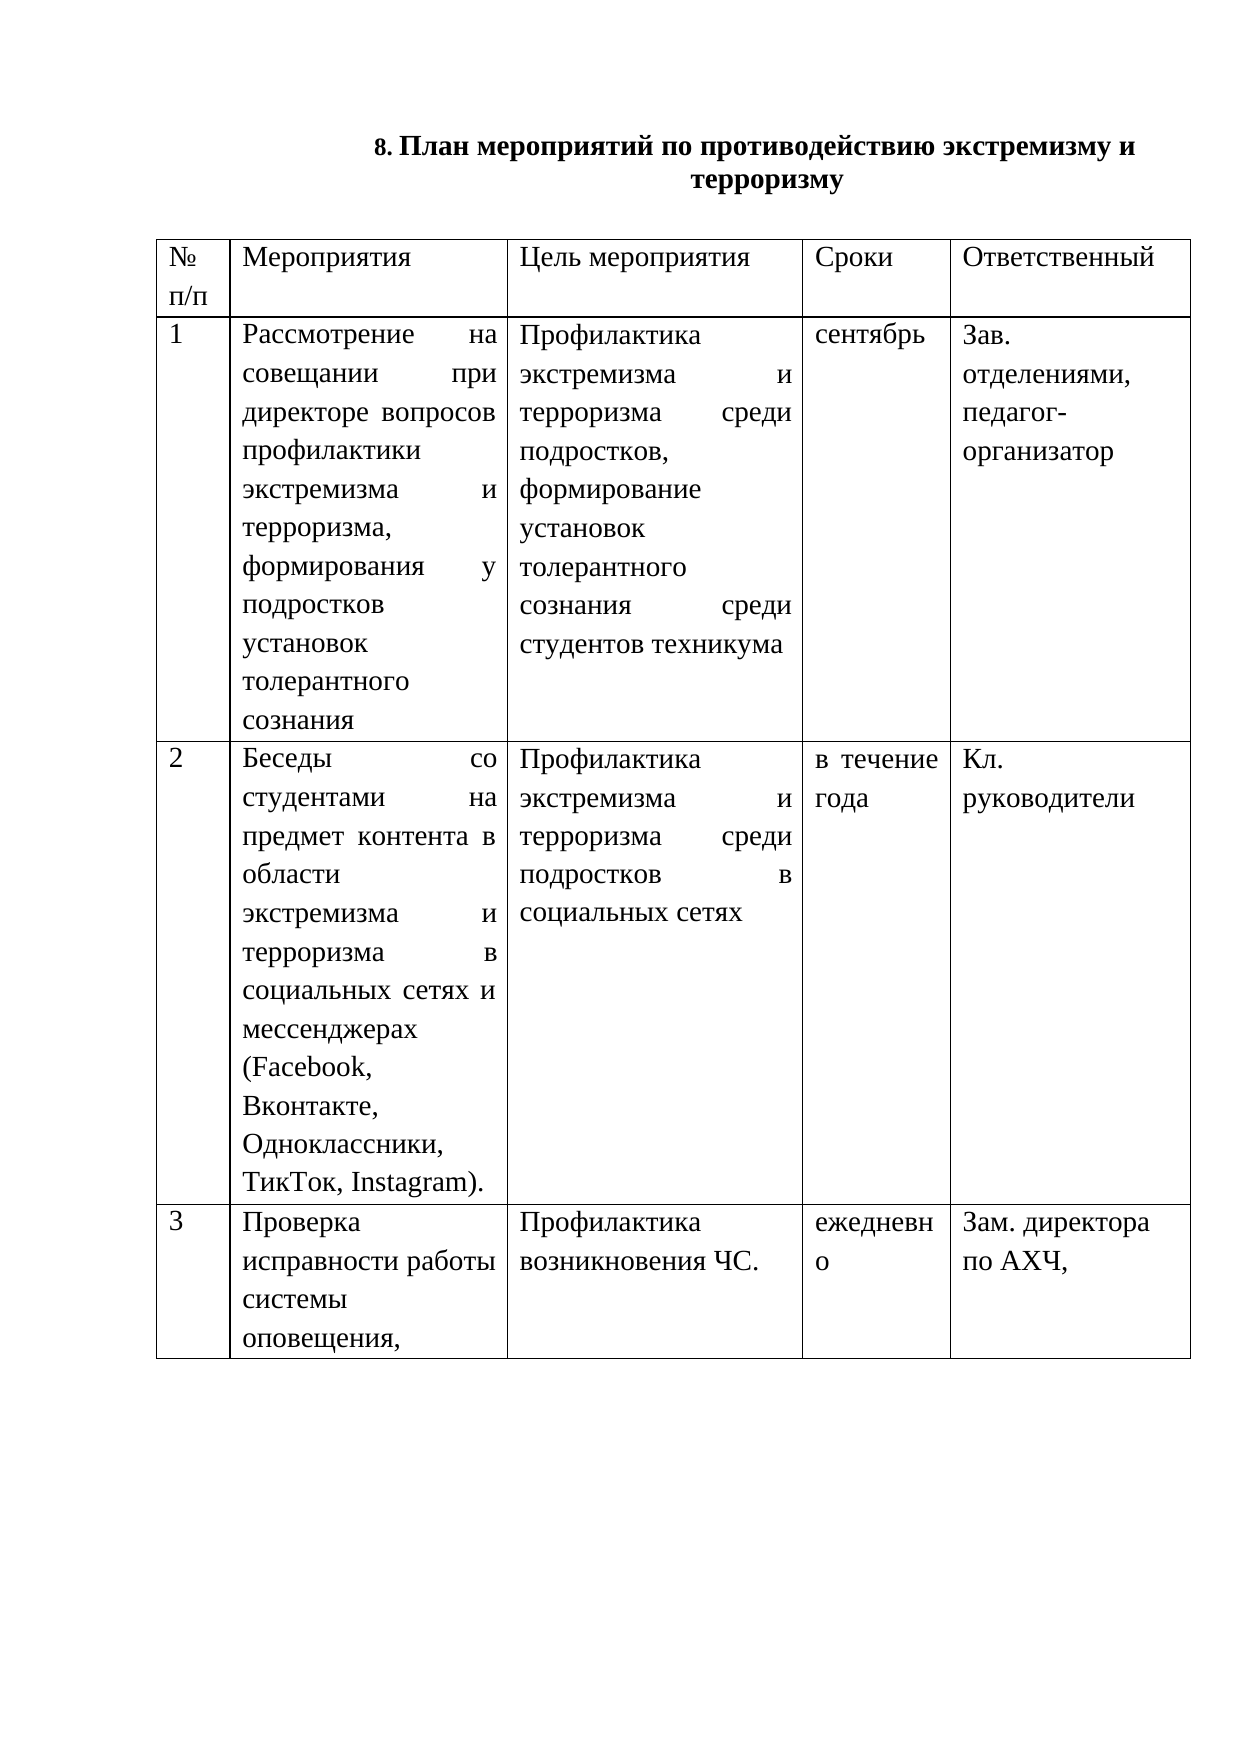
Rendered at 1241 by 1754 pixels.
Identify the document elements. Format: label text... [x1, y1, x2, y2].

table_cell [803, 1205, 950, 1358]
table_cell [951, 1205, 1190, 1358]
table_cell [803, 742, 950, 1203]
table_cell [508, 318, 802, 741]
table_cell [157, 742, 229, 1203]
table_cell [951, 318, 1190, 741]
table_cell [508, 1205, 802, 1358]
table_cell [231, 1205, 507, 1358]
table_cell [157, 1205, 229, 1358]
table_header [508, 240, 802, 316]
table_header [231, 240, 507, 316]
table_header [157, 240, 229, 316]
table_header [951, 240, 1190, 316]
list План мероприятий по противодействию экстремизму и терроризму [302, 128, 1207, 195]
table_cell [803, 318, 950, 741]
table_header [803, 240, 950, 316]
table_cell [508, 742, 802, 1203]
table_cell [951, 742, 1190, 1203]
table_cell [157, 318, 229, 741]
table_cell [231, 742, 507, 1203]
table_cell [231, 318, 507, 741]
